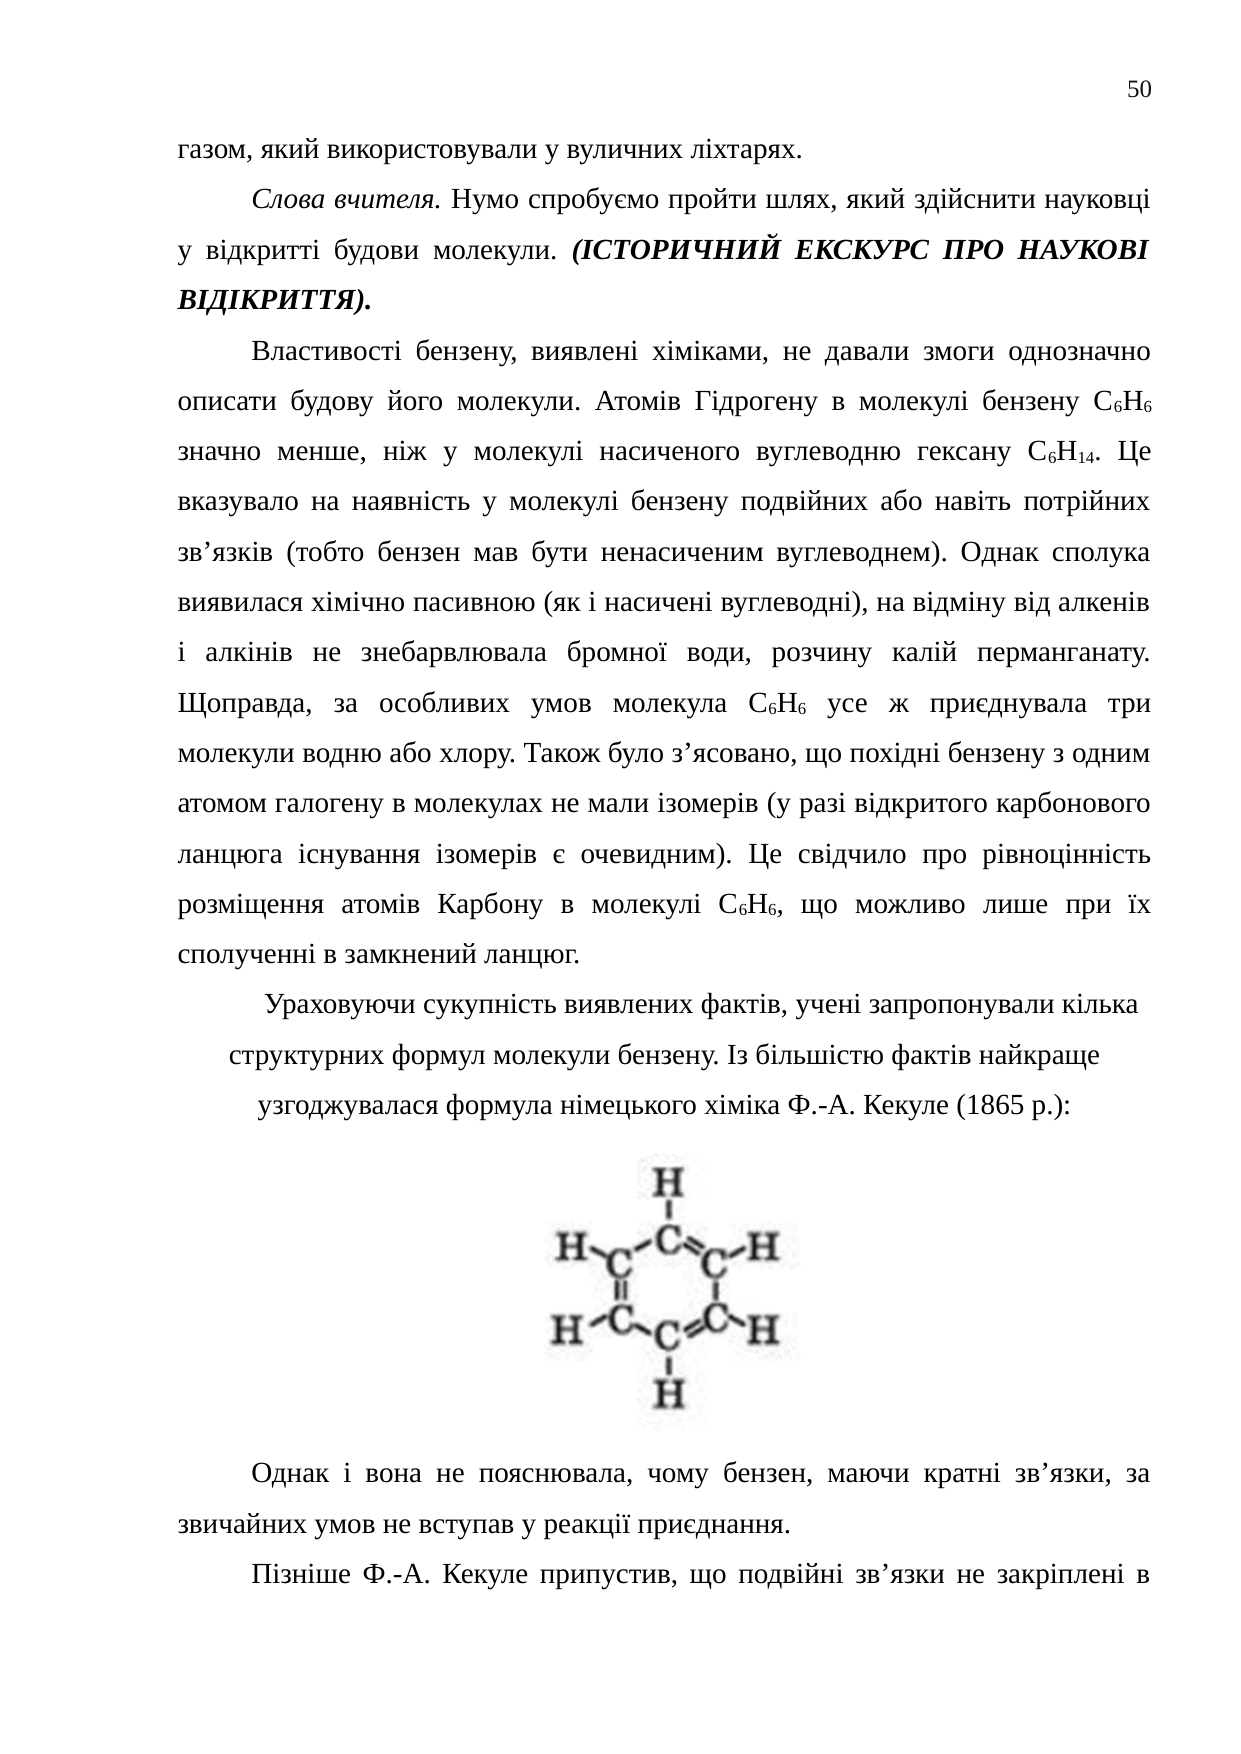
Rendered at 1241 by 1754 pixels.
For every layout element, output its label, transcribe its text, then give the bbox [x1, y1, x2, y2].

text Властивості бензену, виявлені хіміками, не давали змоги однозначно описати будову його молекули. Атомів Гідрогену в молекулі бензену С6Н6 значно менше, ніж у молекулі насиченого вуглеводню гексану С6Н14. Це вказувало на наявність у молекулі бензену подвійних або навіть потрійних зв’язків (тобто бензен мав бути ненасиченим вуглеводнем). Однак сполука виявилася хімічно пасивною (як і насичені вуглеводні), на відміну від алкенів і алкінів не знебарвлювала бромної води, розчину калій перманганату. Щоправда, за особливих умов молекула С6Н6 усе ж приєднувала три молекули водню або хлору. Також було з’ясовано, що похідні бензену з одним атомом галогену в молекулах не мали ізомерів (у разі відкритого карбонового ланцюга існування ізомерів є очевидним). Це свідчило про рівноцінність розміщення атомів Карбону в молекулі С6Н6, що можливо лише при їх сполученні в замкнений ланцюг. [177, 333, 1152, 970]
text Слова вчителя. Нумо спробуємо пройти шлях, який здійснити науковці у відкритті будови молекули. (ІСТОРИЧНИЙ ЕКСКУРС ПРО НАУКОВІ ВІДІКРИТТЯ). [177, 182, 1152, 316]
text Однак і вона не пояснювала, чому бензен, маючи кратні зв’язки, за звичайних умов не вступав у реакції приєднання. [177, 1456, 1152, 1539]
picture [472, 1135, 857, 1442]
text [177, 131, 1152, 165]
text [177, 1556, 1152, 1590]
